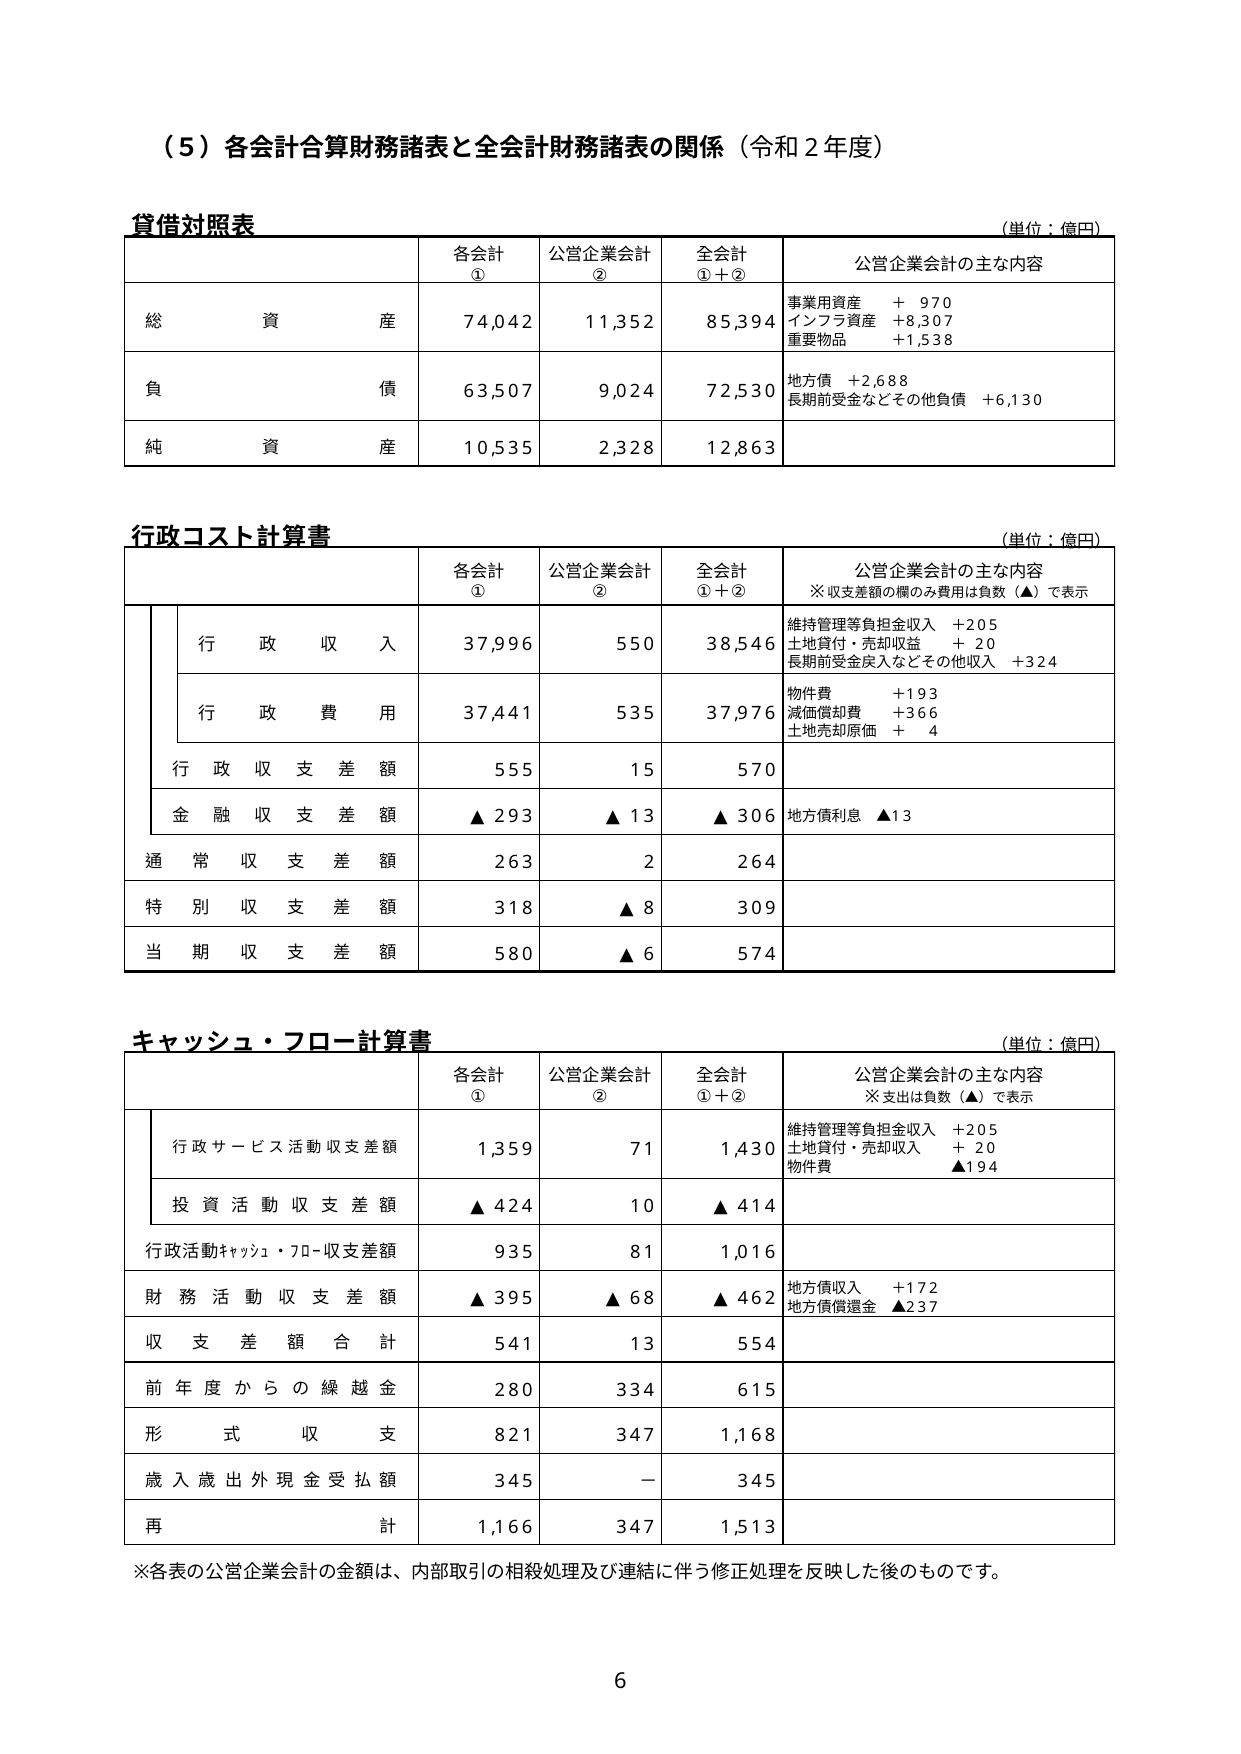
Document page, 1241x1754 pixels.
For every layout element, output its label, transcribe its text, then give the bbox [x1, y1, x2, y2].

text ※各表の公営企業会計の金額は、内部取引の相殺処理及び連結に伴う修正処理を反映した後のものです。 [124, 1552, 1116, 1589]
text （５）各会計合算財務諸表と全会計財務諸表の関係（令和2年度） [124, 127, 1116, 164]
